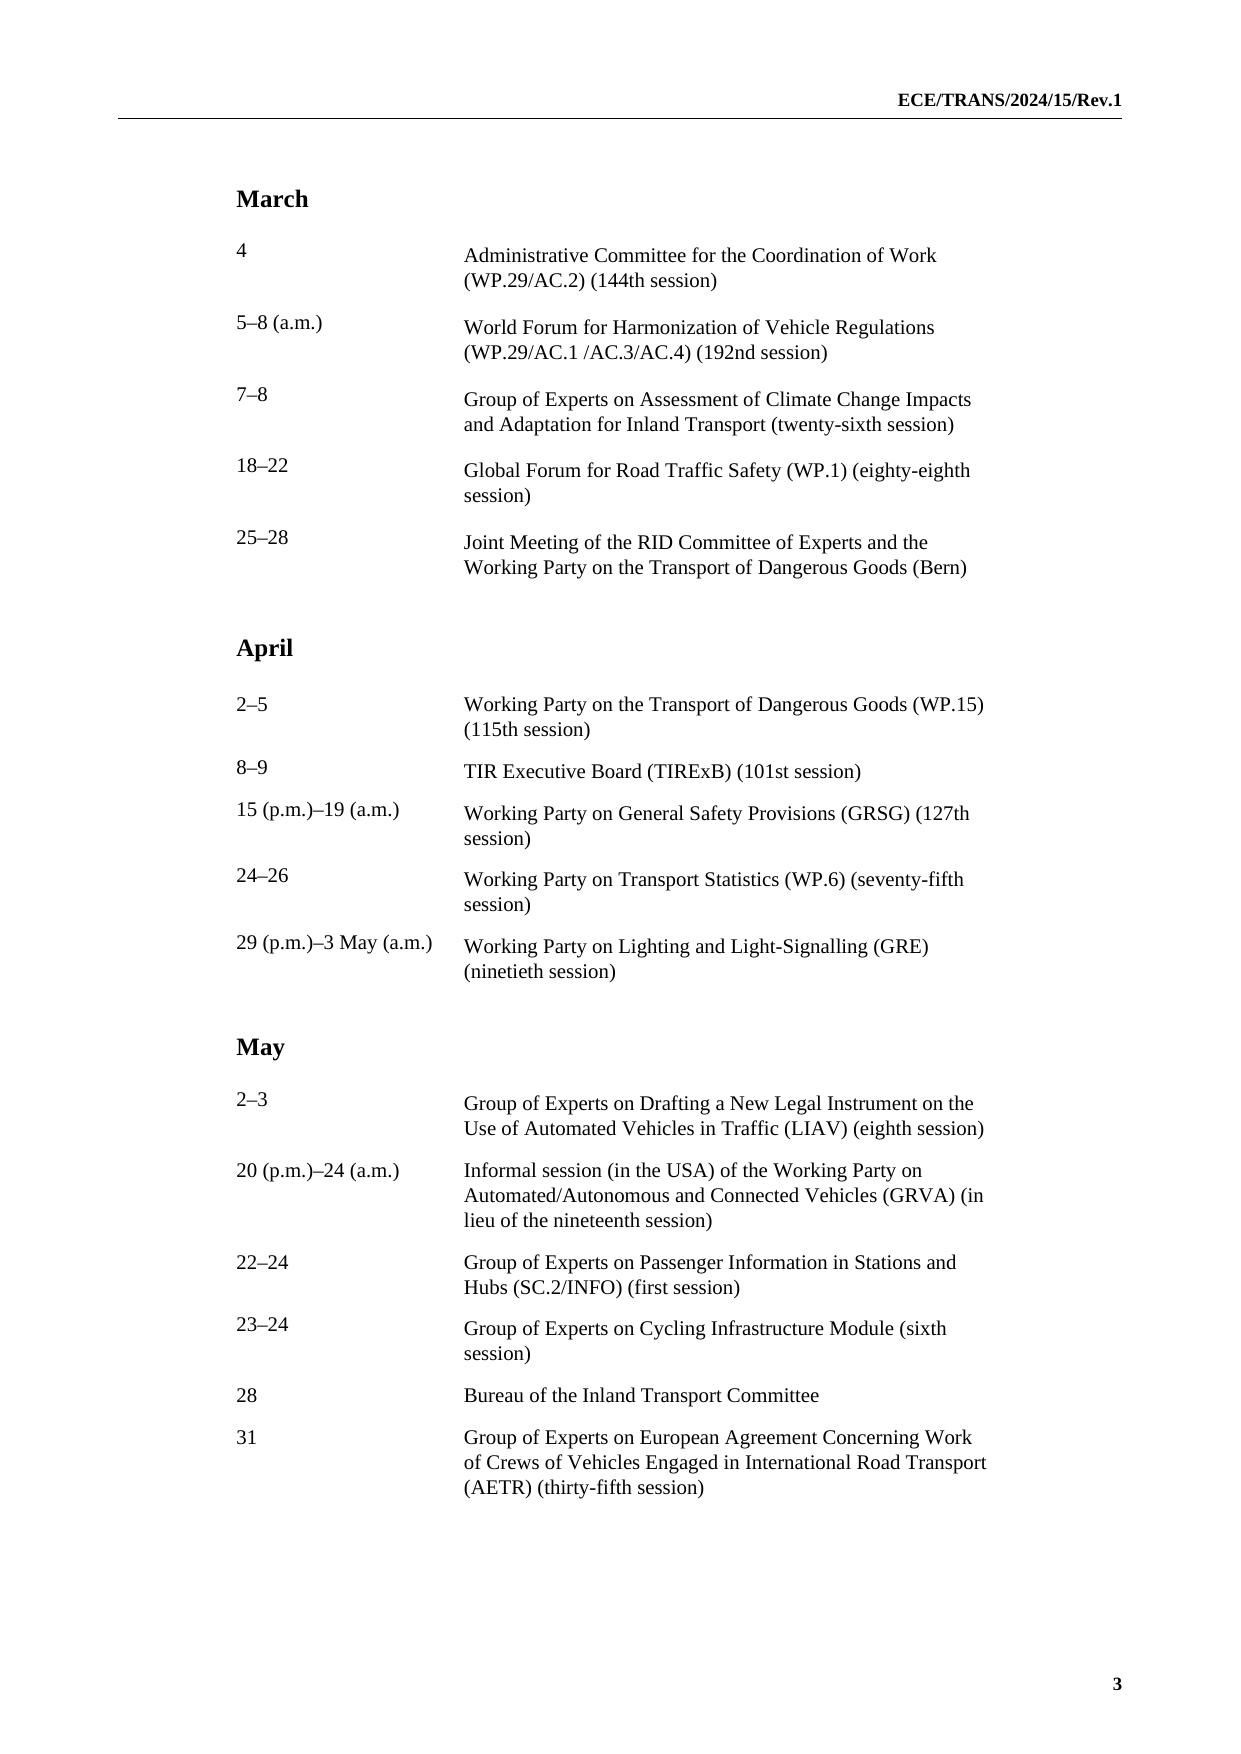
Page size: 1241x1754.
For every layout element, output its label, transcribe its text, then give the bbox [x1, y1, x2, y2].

table_cell 29 (p.m.)–3 May (a.m.) [236, 929, 464, 996]
table_cell Group of Experts on Assessment of Climate Change Impacts and Adaptation for Inland Transport (twenty-sixth session) [464, 382, 1002, 453]
table_cell Joint Meeting of the RID Committee of Experts and the Working Party on the Transport of Dangerous Goods (Bern) [464, 525, 1002, 597]
table_cell TIR Executive Board (TIRExB) (101st session) [464, 754, 1002, 796]
table_cell Group of Experts on Drafting a New Legal Instrument on the Use of Automated Vehicles in Traffic (LIAV) (eighth session) [464, 1086, 1002, 1153]
table_cell Group of Experts on European Agreement Concerning Work of Crews of Vehicles Engaged in International Road Transport (AETR) (thirty-fifth session) [464, 1420, 1002, 1511]
table_cell Group of Experts on Cycling Infrastructure Module (sixth session) [464, 1311, 1002, 1378]
table_cell Group of Experts on Passenger Information in Stations and Hubs (SC.2/INFO) (first session) [464, 1245, 1002, 1311]
table_cell 15 (p.m.)–19 (a.m.) [236, 796, 464, 862]
table_cell 18–22 [236, 453, 464, 525]
table_cell May [236, 996, 1002, 1086]
table_cell World Forum for Harmonization of Vehicle Regulations (WP.29/AC.1 /AC.3/AC.4) (192nd session) [464, 310, 1002, 382]
table_cell April [236, 597, 1002, 687]
table_cell 5–8 (a.m.) [236, 310, 464, 382]
table_cell 22–24 [236, 1245, 464, 1311]
table_cell Working Party on the Transport of Dangerous Goods (WP.15) (115th session) [464, 687, 1002, 754]
table_cell 8–9 [236, 754, 464, 796]
table_cell 23–24 [236, 1311, 464, 1378]
table_cell 7–8 [236, 382, 464, 453]
table_cell Global Forum for Road Traffic Safety (WP.1) (eighty-eighth session) [464, 453, 1002, 525]
table_cell Working Party on Transport Statistics (WP.6) (seventy-fifth session) [464, 862, 1002, 929]
table_cell March [236, 148, 1002, 238]
table_cell 24–26 [236, 862, 464, 929]
table_cell Bureau of the Inland Transport Committee [464, 1378, 1002, 1419]
table_cell Administrative Committee for the Coordination of Work (WP.29/AC.2) (144th session) [464, 238, 1002, 310]
table_cell 4 [236, 238, 464, 310]
table_cell 31 [236, 1420, 464, 1511]
table_cell Informal session (in the USA) of the Working Party on Automated/Autonomous and Connected Vehicles (GRVA) (in lieu of the nineteenth session) [464, 1153, 1002, 1244]
table_cell 20 (p.m.)–24 (a.m.) [236, 1153, 464, 1244]
table_cell Working Party on General Safety Provisions (GRSG) (127th session) [464, 796, 1002, 862]
table_cell Working Party on Lighting and Light-Signalling (GRE) (ninetieth session) [464, 929, 1002, 996]
table_cell 2–3 [236, 1086, 464, 1153]
table_cell 28 [236, 1378, 464, 1419]
table_cell 2–5 [236, 687, 464, 754]
table_cell 25–28 [236, 525, 464, 597]
